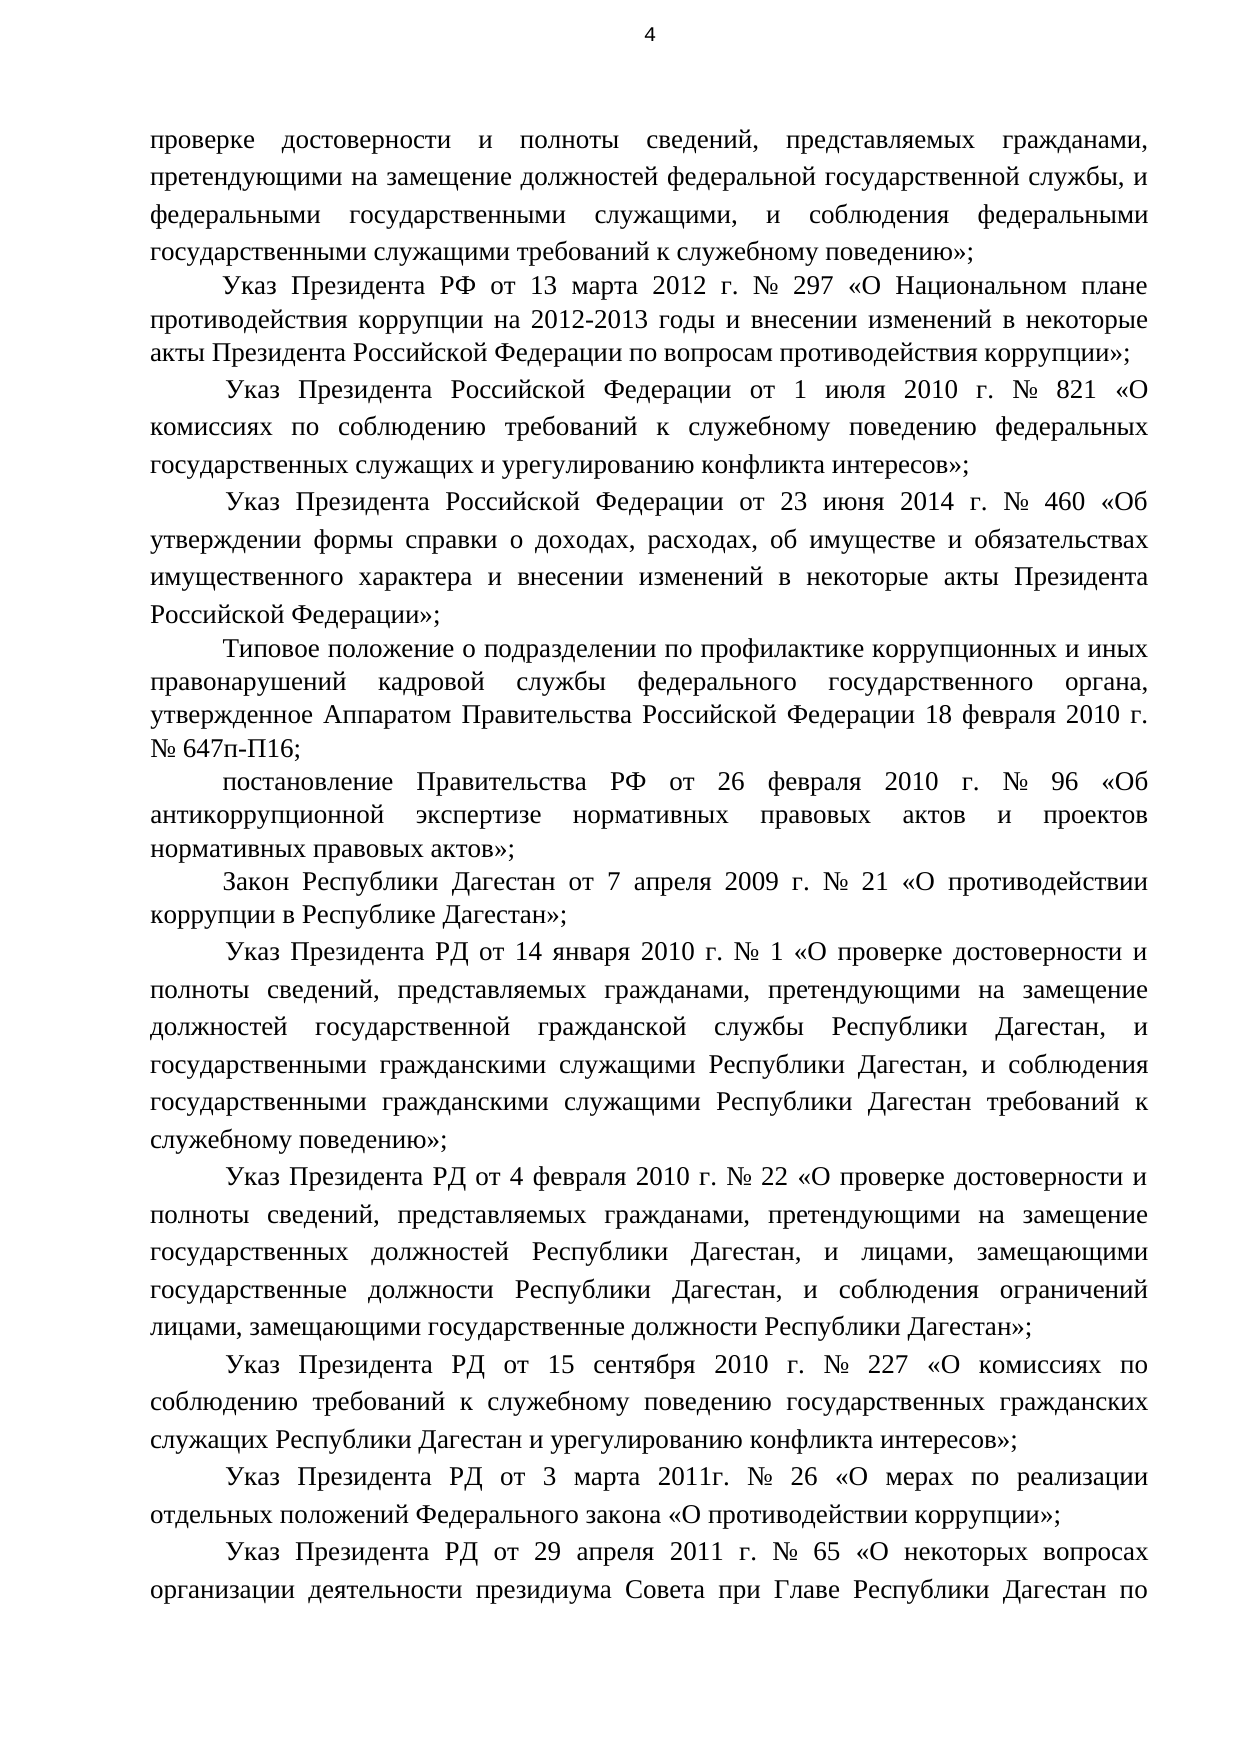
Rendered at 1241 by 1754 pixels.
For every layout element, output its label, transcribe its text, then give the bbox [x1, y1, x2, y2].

text Указ Президента РД от 14 января 2010 г. № 1 «О проверке достоверности и полноты сведений, представляемых гражданами, претендующими на замещение должностей государственной гражданской службы Республики Дагестан, и государственными гражданскими служащими Республики Дагестан, и соблюдения государственными гражданскими служащими Республики Дагестан требований к служебному поведению»; [150, 931, 1149, 1156]
text Указ Президента РФ от 13 марта 2012 г. № 297 «О Национальном плане противодействия коррупции на 2012-2013 годы и внесении изменений в некоторые акты Президента Российской Федерации по вопросам противодействия коррупции»; [150, 268, 1149, 368]
text Указ Президента РД от 4 февраля 2010 г. № 22 «О проверке достоверности и полноты сведений, представляемых гражданами, претендующими на замещение государственных должностей Республики Дагестан, и лицами, замещающими государственные должности Республики Дагестан, и соблюдения ограничений лицами, замещающими государственные должности Республики Дагестан»; [150, 1156, 1149, 1343]
text Указ Президента Российской Федерации от 1 июля 2010 г. № 821 «О комиссиях по соблюдению требований к служебному поведению федеральных государственных служащих и урегулированию конфликта интересов»; [150, 368, 1149, 481]
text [150, 118, 1149, 268]
text Указ Президента РД от 15 сентября 2010 г. № 227 «О комиссиях по соблюдению требований к служебному поведению государственных гражданских служащих Республики Дагестан и урегулированию конфликта интересов»; [150, 1343, 1149, 1456]
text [150, 1531, 1149, 1606]
text постановление Правительства РФ от 26 февраля 2010 г. № 96 «Об антикоррупционной экспертизе нормативных правовых актов и проектов нормативных правовых актов»; [150, 764, 1149, 864]
text Закон Республики Дагестан от 7 апреля 2009 г. № 21 «О противодействии коррупции в Республике Дагестан»; [150, 864, 1149, 931]
text Указ Президента Российской Федерации от 23 июня 2014 г. № 460 «Об утверждении формы справки о доходах, расходах, об имуществе и обязательствах имущественного характера и внесении изменений в некоторые акты Президента Российской Федерации»; [150, 481, 1149, 631]
text Типовое положение о подразделении по профилактике коррупционных и иных правонарушений кадровой службы федерального государственного органа, утвержденное Аппаратом Правительства Российской Федерации 18 февраля 2010 г. № 647п-П16; [150, 631, 1149, 764]
text Указ Президента РД от 3 марта 2011г. № 26 «О мерах по реализации отдельных положений Федерального закона «О противодействии коррупции»; [150, 1456, 1149, 1531]
